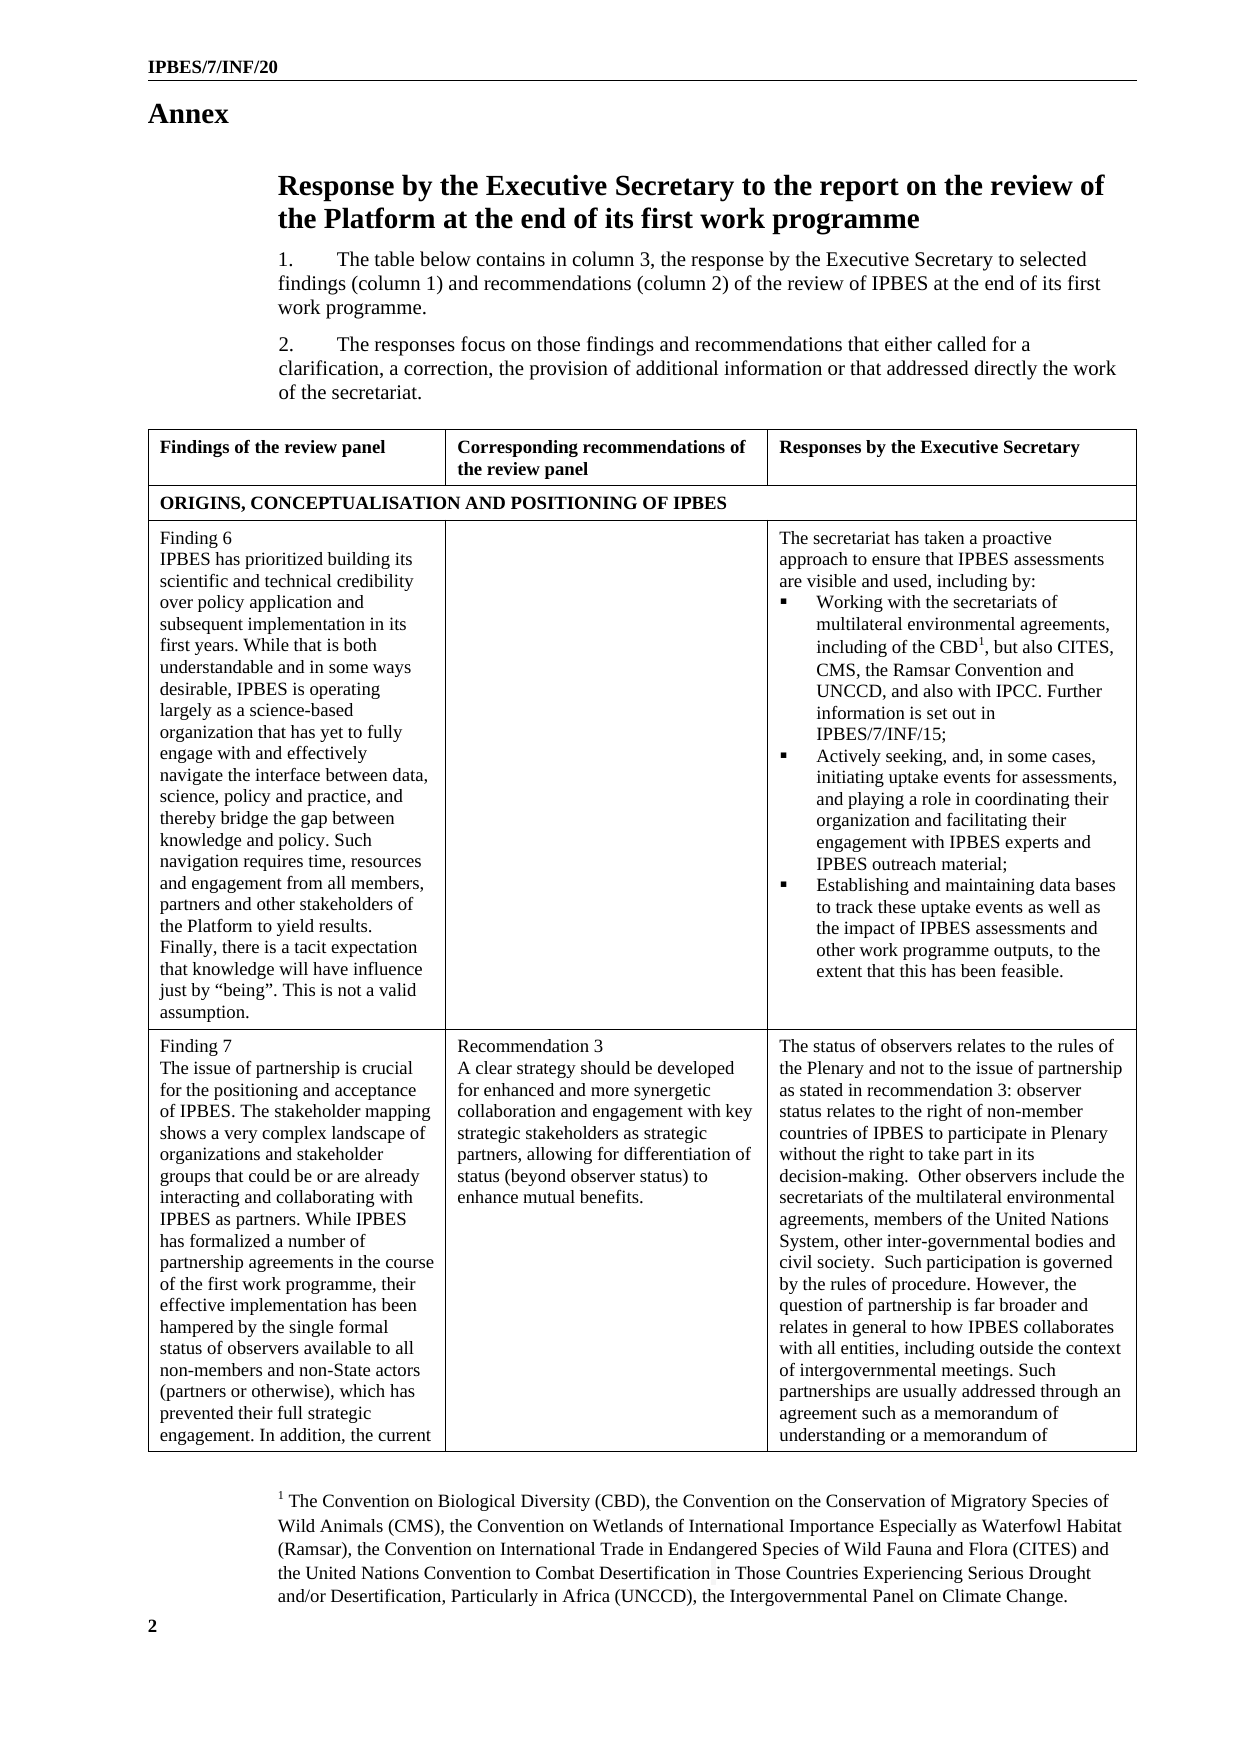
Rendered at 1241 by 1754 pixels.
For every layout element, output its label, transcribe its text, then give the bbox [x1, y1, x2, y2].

table_header Responses by the Executive Secretary [768, 430, 1136, 485]
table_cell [768, 1030, 1136, 1451]
list The responses focus on those findings and recommendations that either called for a clarification, a correction, the provision of additional information or that addressed directly the work of the secretariat. [278, 332, 1137, 404]
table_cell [446, 1030, 767, 1451]
table_cell [446, 521, 767, 1028]
table_cell Finding 6 IPBES has prioritized building its scientific and technical credibility over policy application and subsequent implementation in its first years. While that is both understandable and in some ways desirable, IPBES is operating largely as a science-based organization that has yet to fully engage with and effectively navigate the interface between data, science, policy and practice, and thereby bridge the gap between knowledge and policy. Such navigation requires time, resources and engagement from all members, partners and other stakeholders of the Platform to yield results. Finally, there is a tacit expectation that knowledge will have influence just by “being”. This is not a valid assumption. [149, 521, 445, 1028]
table_header Findings of the review panel [149, 430, 445, 485]
table_cell The secretariat has taken a proactive approach to ensure that IPBES assessments are visible and used, including by: Working with the secretariats of multilateral environmental agreements, including of the CBD, but also CITES, CMS, the Ramsar Convention and UNCCD, and also with IPCC. Further information is set out in IPBES/7/INF/15; Actively seeking, and, in some cases, initiating uptake events for assessments, and playing a role in coordinating their organization and facilitating their engagement with IPBES experts and IPBES outreach material; Establishing and maintaining data bases to track these uptake events as well as the impact of IPBES assessments and other work programme outputs, to the extent that this has been feasible. [768, 521, 1136, 1028]
title Response by the Executive Secretary to the report on the review of the Platform at the end of its first work programme [278, 168, 1137, 235]
table_header Corresponding recommendations of the review panel [446, 430, 767, 485]
list The table below contains in column 3, the response by the Executive Secretary to selected findings (column 1) and recommendations (column 2) of the review of IPBES at the end of its first work programme. [278, 247, 1137, 319]
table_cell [149, 1030, 445, 1451]
text Annex [148, 97, 1137, 130]
table_cell ORIGINS, CONCEPTUALISATION AND POSITIONING OF IPBES [149, 486, 1136, 519]
